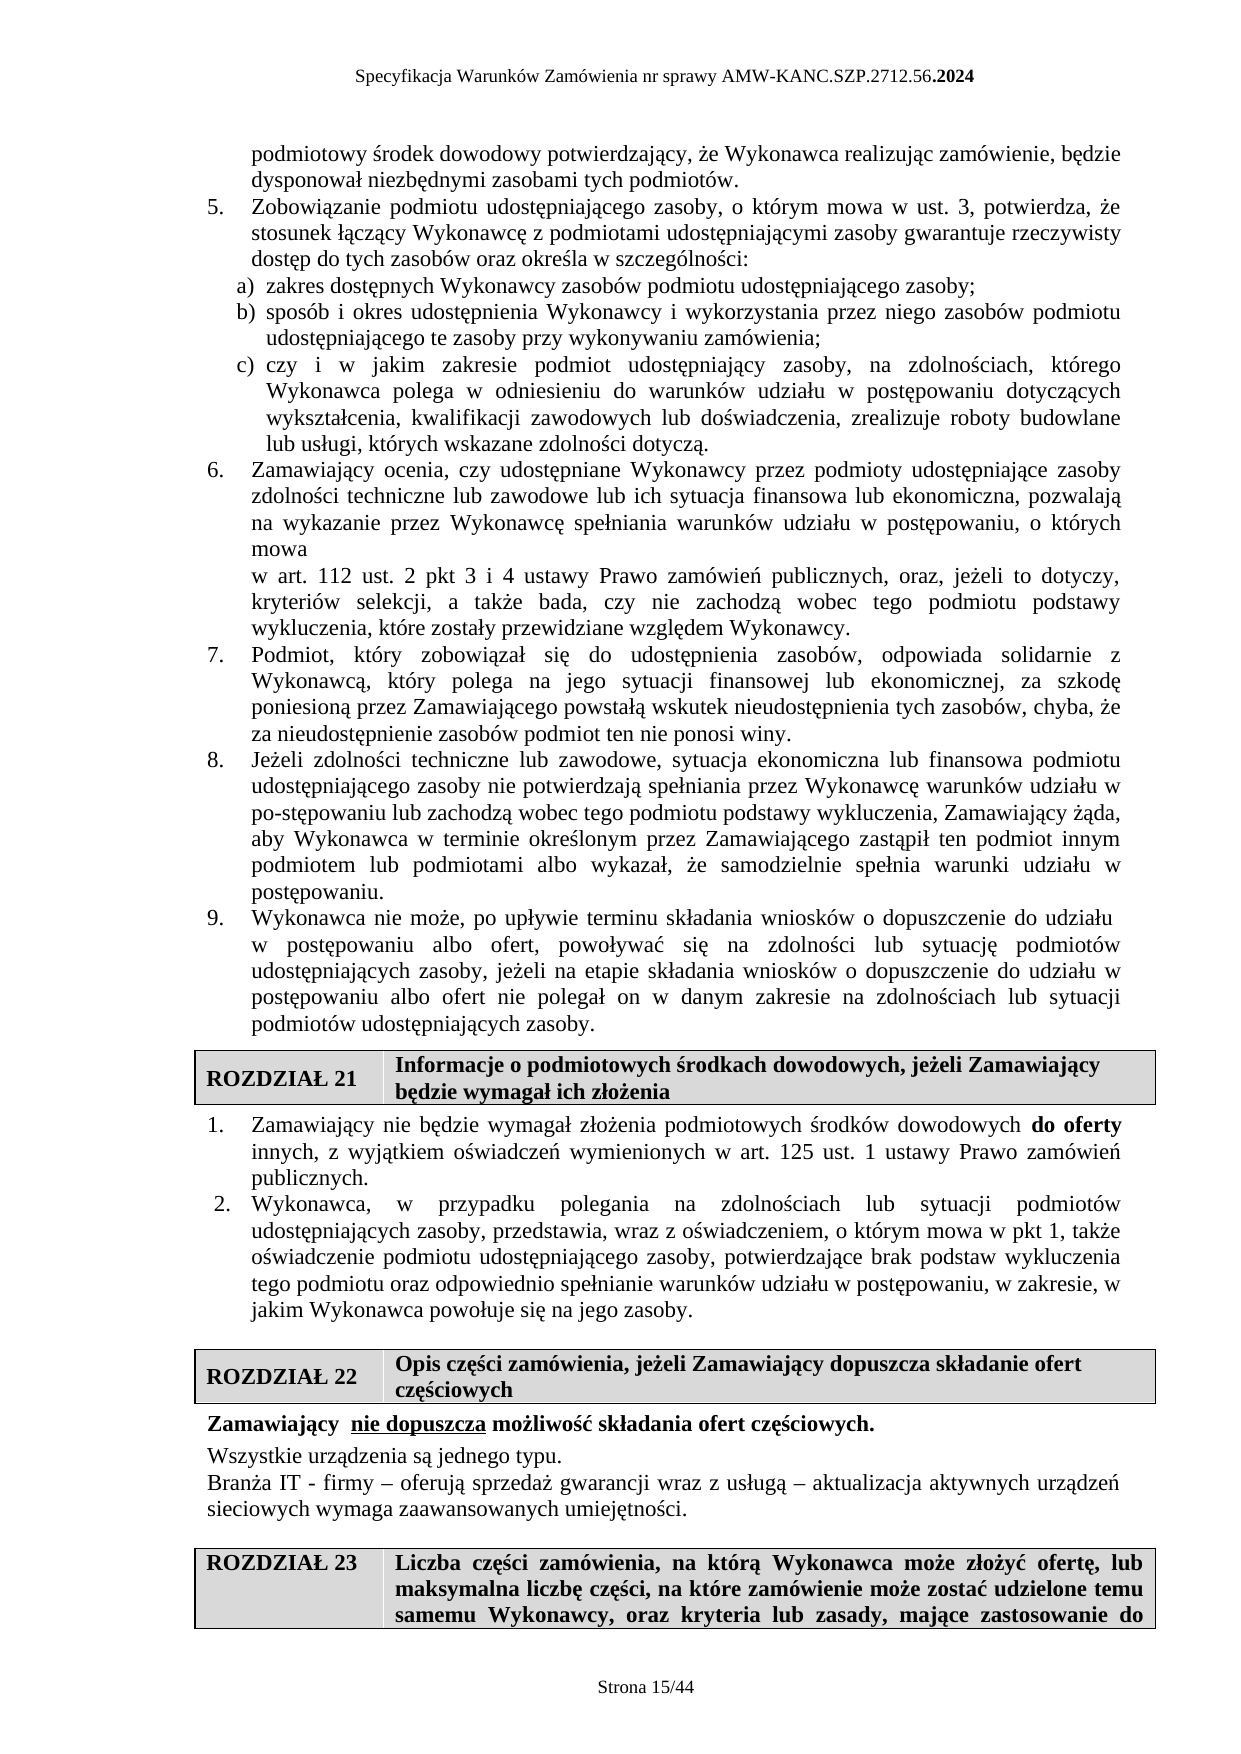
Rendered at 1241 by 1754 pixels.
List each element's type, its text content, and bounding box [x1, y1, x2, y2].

list Zamawiający ocenia, czy udostępniane Wykonawcy przez podmioty udostępniające zasoby zdolności techniczne lub zawodowe lub ich sytuacja finansowa lub ekonomiczna, pozwalają na wykazanie przez Wykonawcę spełniania warunków udziału w postępowaniu, o których mowa w art. 112 ust. 2 pkt 3 i 4 ustawy Prawo zamówień publicznych, oraz, jeżeli to dotyczy, kryteriów selekcji, a także bada, czy nie zachodzą wobec tego podmiotu podstawy wykluczenia, które zostały przewidziane względem Wykonawcy. [207, 456, 1122, 641]
list Podmiot, który zobowiązał się do udostępnienia zasobów, odpowiada solidarnie z Wykonawcą, który polega na jego sytuacji finansowej lub ekonomicznej, za szkodę poniesioną przez Zamawiającego powstałą wskutek nieudostępnienia tych zasobów, chyba, że za nieudostępnienie zasobów podmiot ten nie ponosi winy. [207, 641, 1122, 746]
list zakres dostępnych Wykonawcy zasobów podmiotu udostępniającego zasoby; [236, 272, 1122, 298]
list Zamawiający nie będzie wymagał złożenia podmiotowych środków dowodowych do oferty innych, z wyjątkiem oświadczeń wymienionych w art. 125 ust. 1 ustawy Prawo zamówień publicznych. [207, 1111, 1122, 1191]
table_header ROZDZIAŁ 22 [196, 1350, 383, 1402]
list czy i w jakim zakresie podmiot udostępniający zasoby, na zdolnościach, którego Wykonawca polega w odniesieniu do warunków udziału w postępowaniu dotyczących wykształcenia, kwalifikacji zawodowych lub doświadczenia, zrealizuje roboty budowlane lub usługi, których wskazane zdolności dotyczą. [236, 351, 1122, 456]
list Wykonawca nie może, po upływie terminu składania wniosków o dopuszczenie do udziału w postępowaniu albo ofert, powoływać się na zdolności lub sytuację podmiotów udostępniających zasoby, jeżeli na etapie składania wniosków o dopuszczenie do udziału w postępowaniu albo ofert nie polegał on w danym zakresie na zdolnościach lub sytuacji podmiotów udostępniających zasoby. [207, 904, 1122, 1036]
list Wykonawca, w przypadku polegania na zdolnościach lub sytuacji podmiotów udostępniających zasoby, przedstawia, wraz z oświadczeniem, o którym mowa w pkt 1, także oświadczenie podmiotu udostępniającego zasoby, potwierdzające brak podstaw wykluczenia tego podmiotu oraz odpowiednio spełnianie warunków udziału w postępowaniu, w zakresie, w jakim Wykonawca powołuje się na jego zasoby. [214, 1191, 1122, 1322]
text Branża IT - firmy – oferują sprzedaż gwarancji wraz z usługą – aktualizacja aktywnych urządzeń sieciowych wymaga zaawansowanych umiejętności. [207, 1469, 1122, 1521]
list Jeżeli zdolności techniczne lub zawodowe, sytuacja ekonomiczna lub finansowa podmiotu udostępniającego zasoby nie potwierdzają spełniania przez Wykonawcę warunków udziału w po-stępowaniu lub zachodzą wobec tego podmiotu podstawy wykluczenia, Zamawiający żąda, aby Wykonawca w terminie określonym przez Zamawiającego zastąpił ten podmiot innym podmiotem lub podmiotami albo wykazał, że samodzielnie spełnia warunki udziału w postępowaniu. [207, 746, 1122, 904]
table_header ROZDZIAŁ 23 [196, 1549, 383, 1628]
text Wszystkie urządzenia są jednego typu. [207, 1442, 1122, 1469]
list sposób i okres udostępnienia Wykonawcy i wykorzystania przez niego zasobów podmiotu udostępniającego te zasoby przy wykonywaniu zamówienia; [236, 298, 1122, 351]
text Zamawiający nie dopuszcza możliwość składania ofert częściowych. [207, 1410, 1122, 1436]
list Zobowiązanie podmiotu udostępniającego zasoby, o którym mowa w ust. 3, potwierdza, że stosunek łączący Wykonawcę z podmiotami udostępniającymi zasoby gwarantuje rzeczywisty dostęp do tych zasobów oraz określa w szczególności: [207, 193, 1122, 272]
table_header Informacje o podmiotowych środkach dowodowych, jeżeli Zamawiający będzie wymagał ich złożenia [384, 1051, 1155, 1104]
table_header Opis części zamówienia, jeżeli Zamawiający dopuszcza składanie ofert częściowych [384, 1350, 1155, 1402]
table_header ROZDZIAŁ 21 [196, 1051, 383, 1104]
